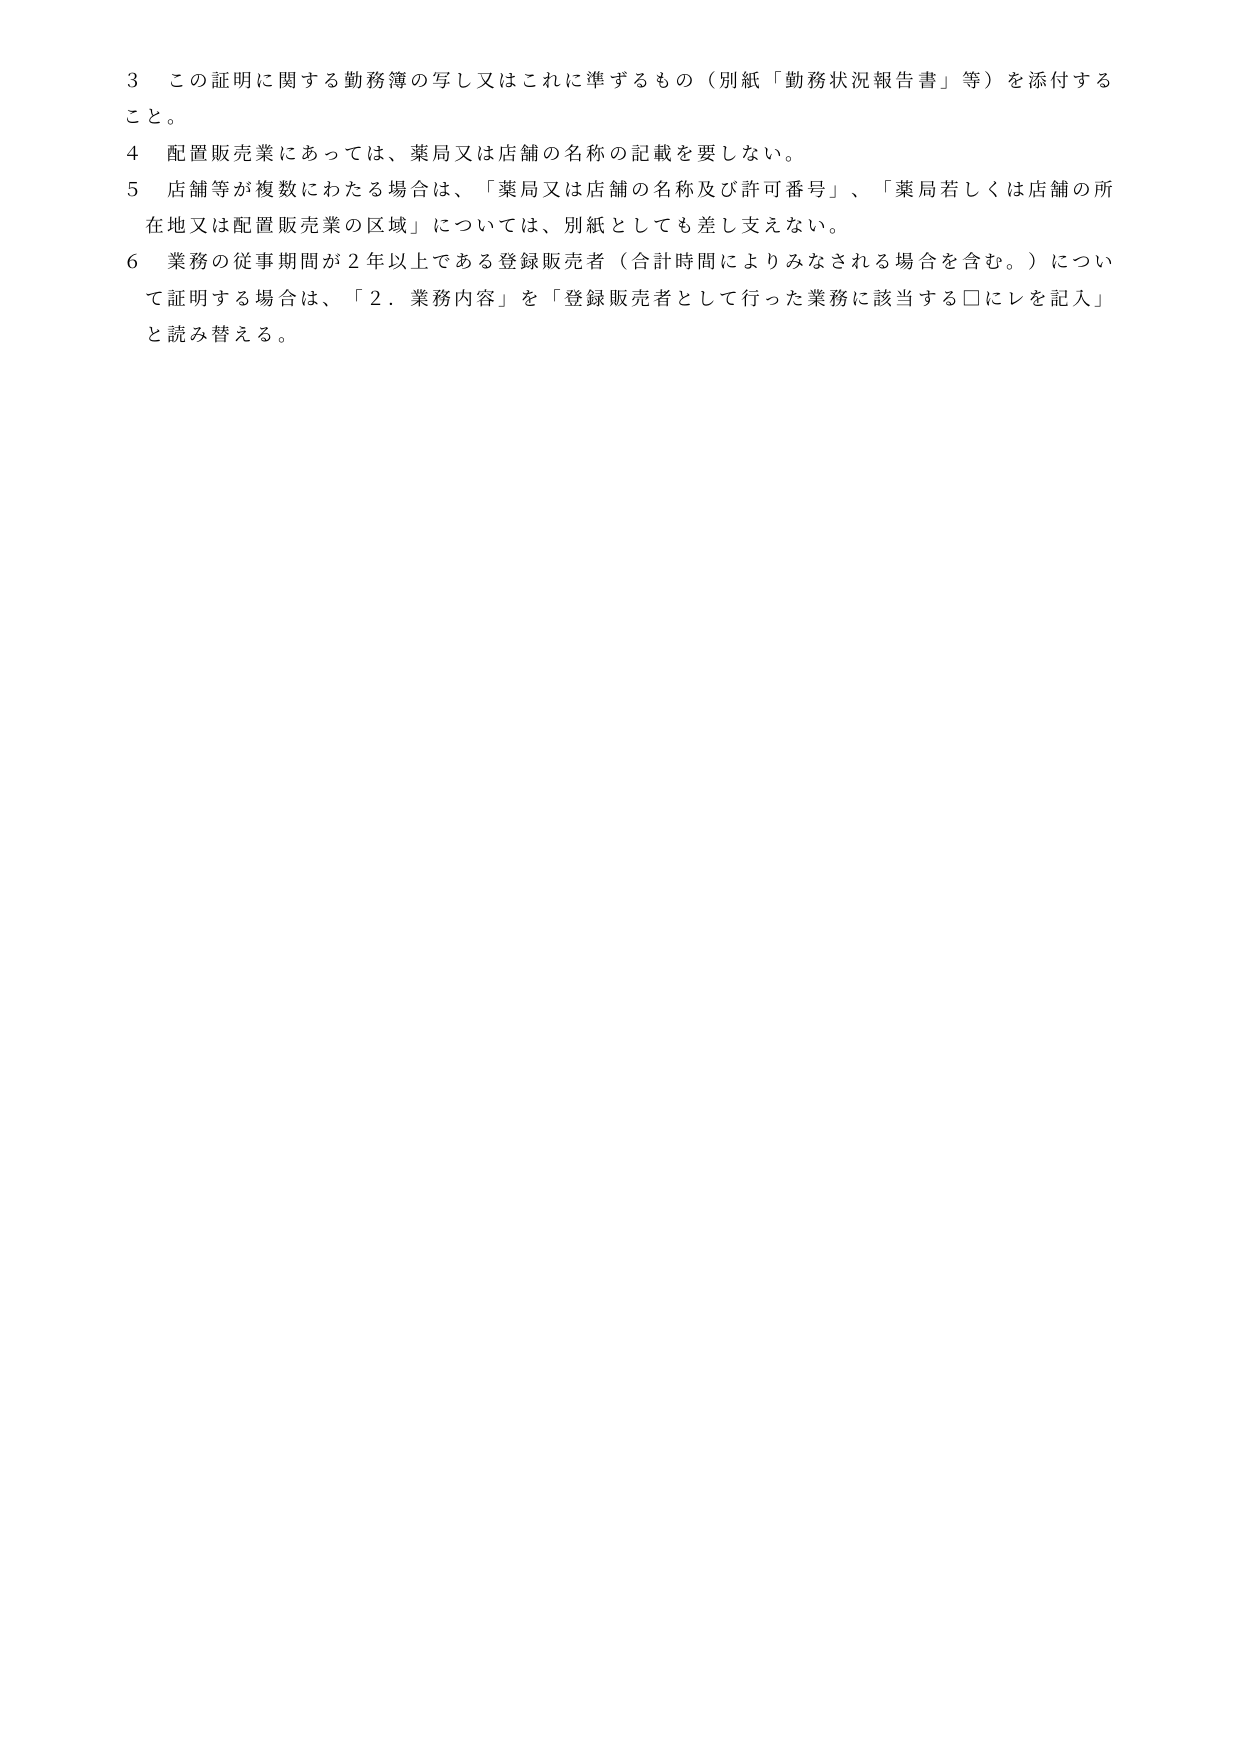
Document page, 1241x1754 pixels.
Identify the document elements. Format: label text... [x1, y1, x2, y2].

text ３ この証明に関する勤務簿の写し又はこれに準ずるもの（別紙「勤務状況報告書」等）を添付すること。 [123, 61, 1119, 134]
text ４ 配置販売業にあっては、薬局又は店舗の名称の記載を要しない。 [123, 134, 1119, 170]
text ５ 店舗等が複数にわたる場合は、「薬局又は店舗の名称及び許可番号」、「薬局若しくは店舗の所在地又は配置販売業の区域」については、別紙としても差し支えない。 [123, 170, 1119, 243]
text ６ 業務の従事期間が２年以上である登録販売者（合計時間によりみなされる場合を含む。）について証明する場合は、「２．業務内容」を「登録販売者として行った業務に該当する□にレを記入」と読み替える。 [123, 243, 1119, 351]
